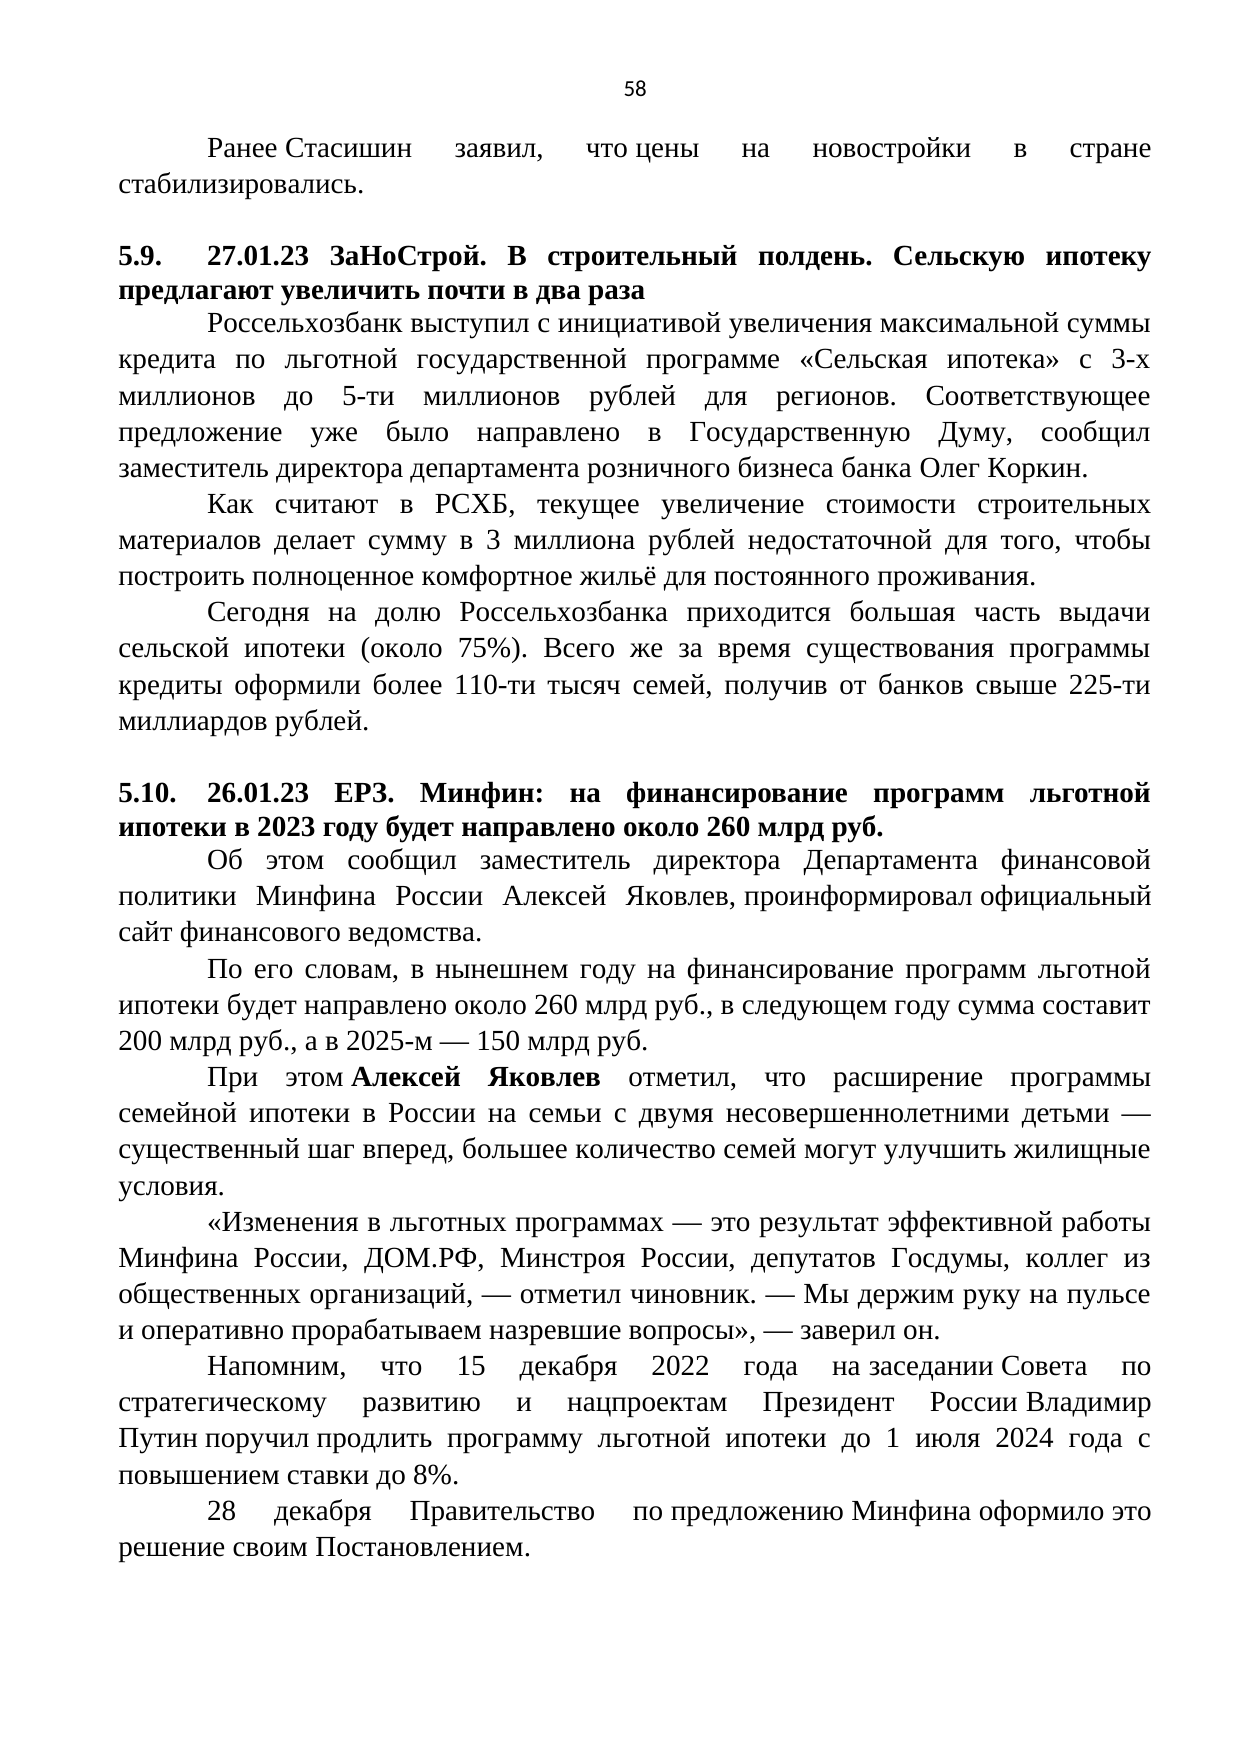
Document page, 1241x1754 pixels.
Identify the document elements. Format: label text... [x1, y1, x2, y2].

text Как считают в РСХБ, текущее увеличение стоимости строительных материалов делает сумму в 3 миллиона рублей недостаточной для того, чтобы построить полноценное комфортное жильё для постоянного проживания. [118, 486, 1152, 592]
text Россельхозбанк выступил с инициативой увеличения максимальной суммы кредита по льготной государственной программе «Сельская ипотека» с 3-х миллионов до 5-ти миллионов рублей для регионов. Соответствующее предложение уже было направлено в Государственную Думу, сообщил заместитель директора департамента розничного бизнеса банка Олег Коркин. [118, 305, 1152, 483]
text Ранее Стасишин заявил, что цены на новостройки в стране стабилизировались. [118, 130, 1152, 199]
text Об этом сообщил заместитель директора Департамента финансовой политики Минфина России Алексей Яковлев, проинформировал официальный сайт финансового ведомства. [118, 842, 1152, 948]
text 28 декабря Правительство по предложению Минфина оформило это решение своим Постановлением. [118, 1493, 1152, 1563]
text «Изменения в льготных программах — это результат эффективной работы Минфина России, ДОМ.РФ, Минстроя России, депутатов Госдумы, коллег из общественных организаций, — отметил чиновник. — Мы держим руку на пульсе и оперативно прорабатываем назревшие вопросы», — заверил он. [118, 1204, 1152, 1346]
text По его словам, в нынешнем году на финансирование программ льготной ипотеки будет направлено около 260 млрд руб., в следующем году сумма составит 200 млрд руб., а в 2025-м — 150 млрд руб. [118, 951, 1152, 1057]
subtitle 26.01.23 ЕРЗ. Минфин: на финансирование программ льготной ипотеки в 2023 году будет направлено около 260 млрд руб. [118, 775, 1152, 842]
text Сегодня на долю Россельхозбанка приходится большая часть выдачи сельской ипотеки (около 75%). Всего же за время существования программы кредиты оформили более 110-ти тысяч семей, получив от банков свыше 225-ти миллиардов рублей. [118, 594, 1152, 736]
subtitle 27.01.23 ЗаНоСтрой. В строительный полдень. Сельскую ипотеку предлагают увеличить почти в два раза [118, 238, 1152, 305]
text Напомним, что 15 декабря 2022 года на заседании Совета по стратегическому развитию и нацпроектам Президент России Владимир Путин поручил продлить программу льготной ипотеки до 1 июля 2024 года с повышением ставки до 8%. [118, 1348, 1152, 1490]
text При этом Алексей Яковлев отметил, что расширение программы семейной ипотеки в России на семьи с двумя несовершеннолетними детьми — существенный шаг вперед, большее количество семей могут улучшить жилищные условия. [118, 1059, 1152, 1201]
